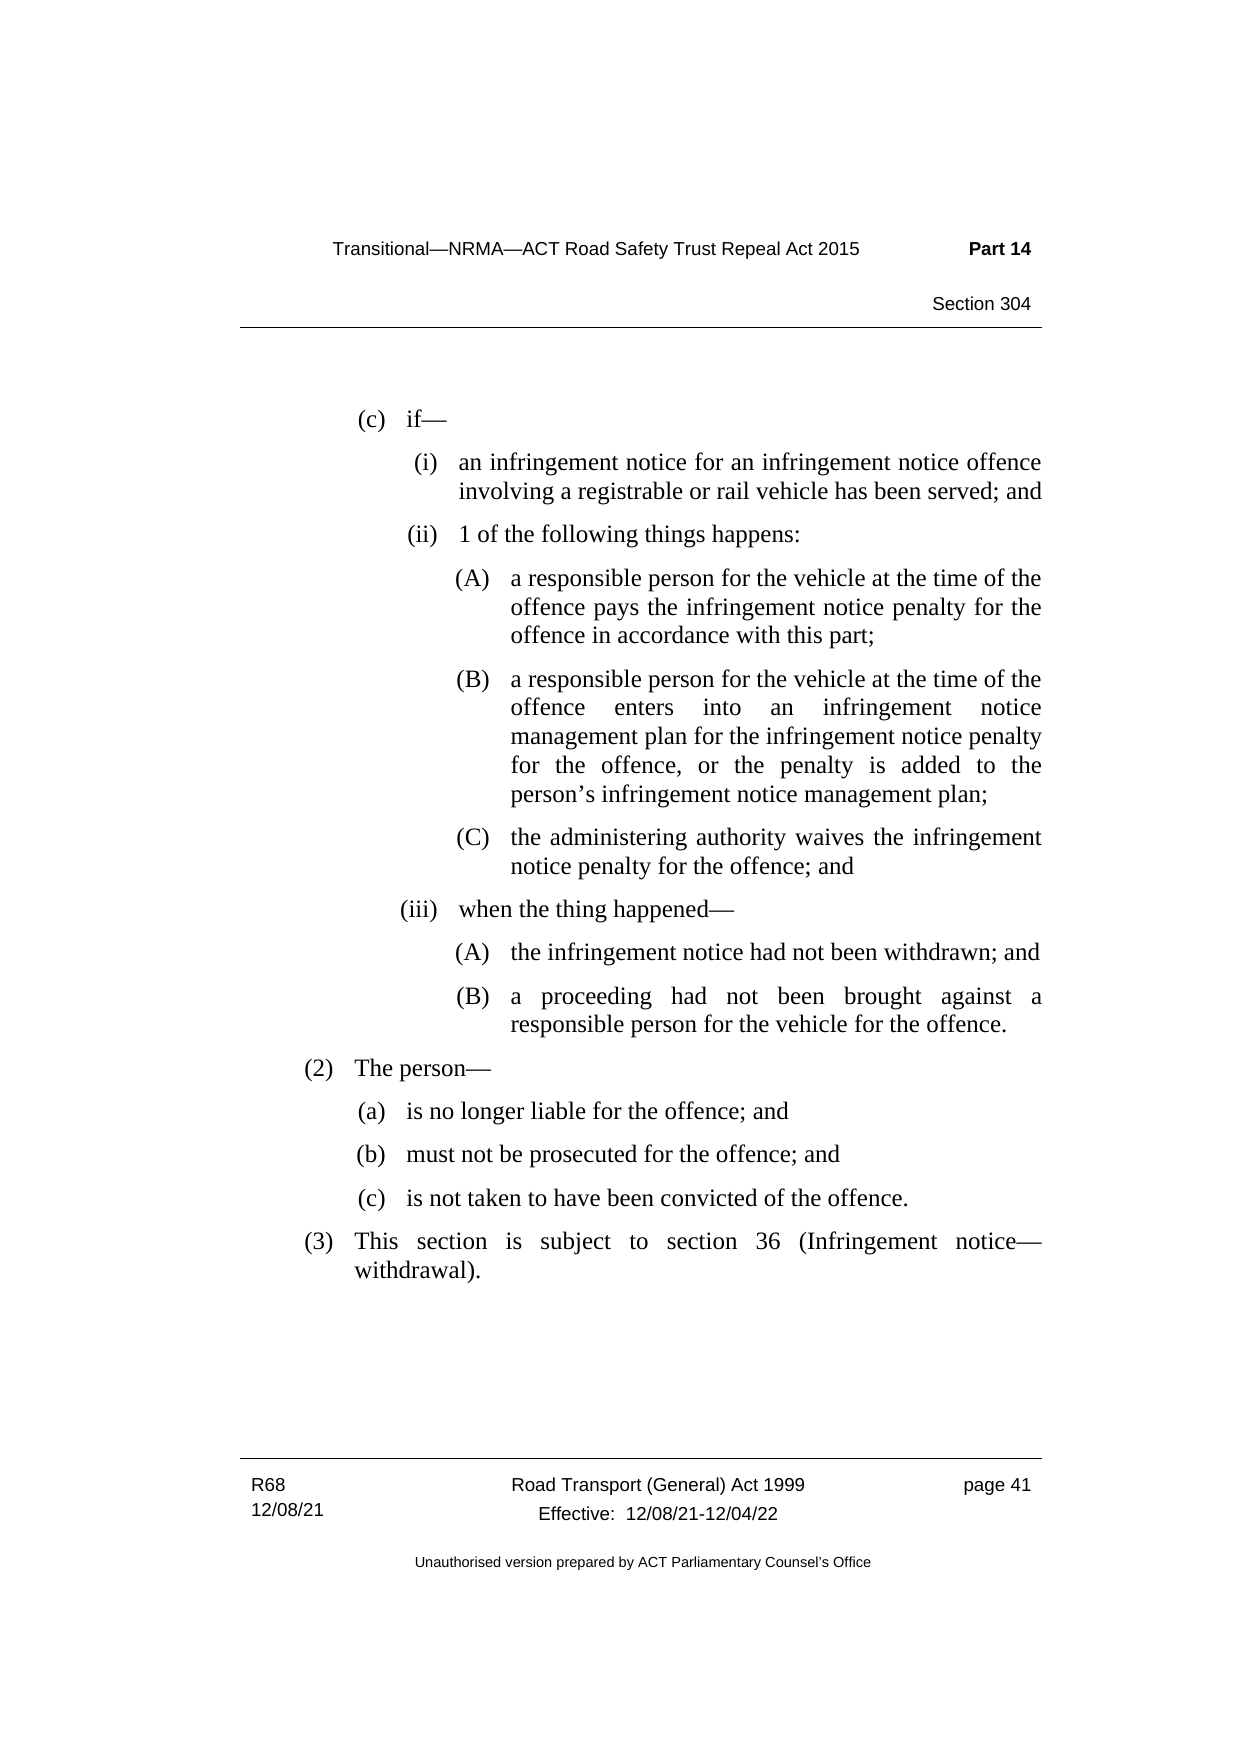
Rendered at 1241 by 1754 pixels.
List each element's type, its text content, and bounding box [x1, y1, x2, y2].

text (c) if— [239, 404, 1042, 433]
text (A) a responsible person for the vehicle at the time of the offence pays the infringement notice penalty for the offence in accordance with this part; [239, 563, 1042, 649]
text (iii) when the thing happened— [239, 894, 1042, 923]
text (3) This section is subject to section 36 (Infringement notice—withdrawal). [239, 1226, 1042, 1284]
text (B) a proceeding had not been brought against a responsible person for the vehicle for the offence. [239, 981, 1042, 1038]
text (b) must not be prosecuted for the offence; and [239, 1139, 1042, 1168]
text (c) is not taken to have been convicted of the offence. [239, 1183, 1042, 1212]
text (i) an infringement notice for an infringement notice offence involving a registrable or rail vehicle has been served; and [239, 447, 1042, 505]
text (a) is no longer liable for the offence; and [239, 1096, 1042, 1125]
text (2) The person— [239, 1053, 1042, 1082]
text (B) a responsible person for the vehicle at the time of the offence enters into an infringement notice management plan for the infringement notice penalty for the offence, or the penalty is added to the person’s infringement notice management plan; [239, 664, 1042, 807]
text (C) the administering authority waives the infringement notice penalty for the offence; and [239, 822, 1042, 879]
text (A) the infringement notice had not been withdrawn; and [239, 937, 1042, 966]
text (ii) 1 of the following things happens: [239, 519, 1042, 548]
